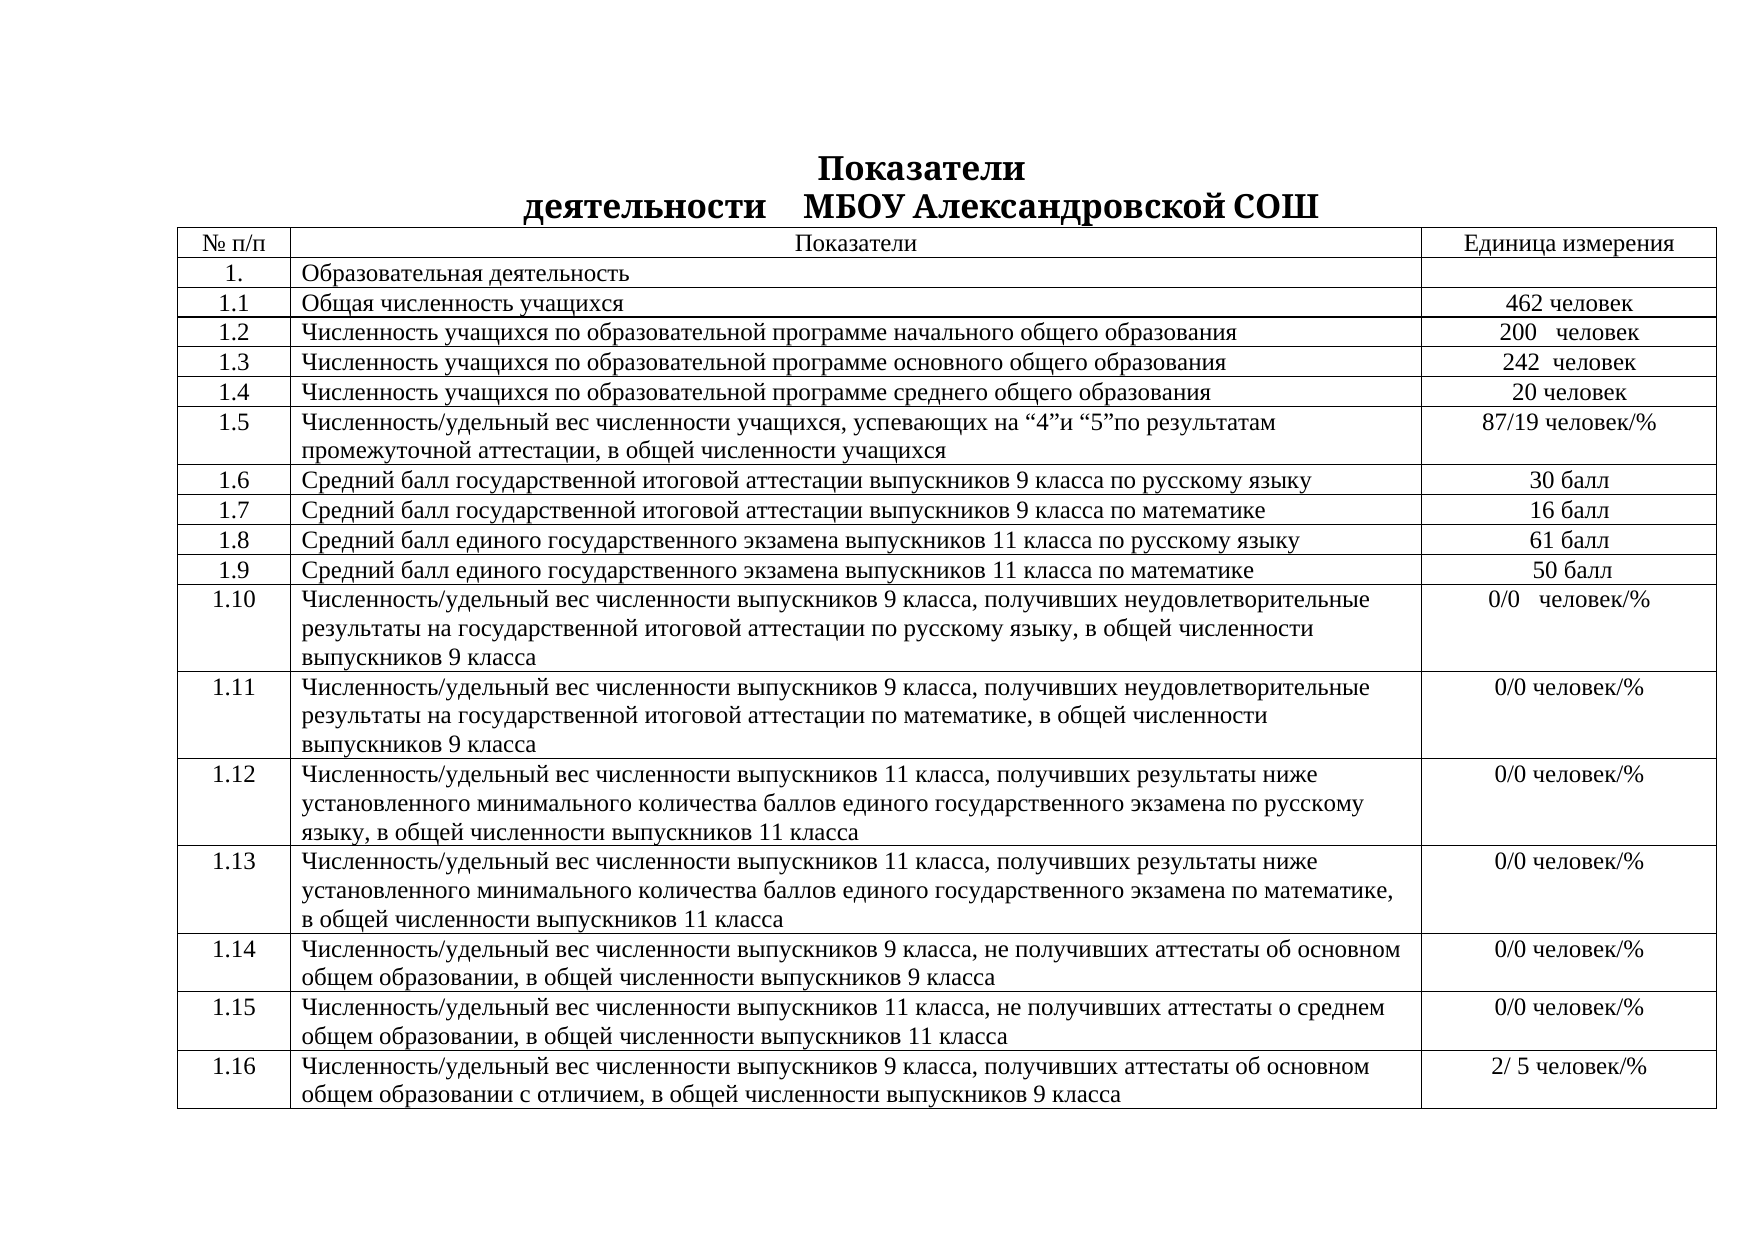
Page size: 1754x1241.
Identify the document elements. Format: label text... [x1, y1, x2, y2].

table_cell 1.7 [178, 495, 290, 524]
table_cell 1.16 [178, 1051, 290, 1108]
table_cell 1.10 [178, 585, 290, 671]
table_cell 200 человек [1422, 318, 1716, 346]
table_cell Численность/удельный вес численности выпускников 9 класса, не получивших аттестаты об основном общем образовании, в общей численности выпускников 9 класса [291, 934, 1421, 991]
table_cell Образовательная деятельность [291, 258, 1421, 287]
table_cell 1.13 [178, 846, 290, 933]
table_cell Численность/удельный вес численности выпускников 11 класса, получивших результаты ниже установленного минимального количества баллов единого государственного экзамена по русскому языку, в общей численности выпускников 11 класса [291, 759, 1421, 845]
table_cell 20 человек [1422, 377, 1716, 406]
table_cell 462 человек [1422, 288, 1716, 316]
table_cell 0/0 человек/% [1422, 846, 1716, 933]
table_cell 0/0 человек/% [1422, 992, 1716, 1050]
table_cell Средний балл единого государственного экзамена выпускников 11 класса по русскому языку [291, 525, 1421, 554]
table_cell Средний балл государственной итоговой аттестации выпускников 9 класса по русскому языку [291, 465, 1421, 494]
table_cell Средний балл единого государственного экзамена выпускников 11 класса по математике [291, 555, 1421, 583]
table_cell 30 балл [1422, 465, 1716, 494]
table_cell 1.4 [178, 377, 290, 406]
table_header Показатели [291, 228, 1421, 257]
table_cell 87/19 человек/% [1422, 407, 1716, 464]
table_cell 1.1 [178, 288, 290, 316]
table_cell Общая численность учащихся [291, 288, 1421, 316]
table_cell Численность/удельный вес численности выпускников 9 класса, получивших неудовлетворительные результаты на государственной итоговой аттестации по математике, в общей численности выпускников 9 класса [291, 672, 1421, 758]
table_cell Численность/удельный вес численности учащихся, успевающих на “4”и “5”по результатам промежуточной аттестации, в общей численности учащихся [291, 407, 1421, 464]
table_cell 1.3 [178, 347, 290, 376]
table_cell Численность/удельный вес численности выпускников 11 класса, не получивших аттестаты о среднем общем образовании, в общей численности выпускников 11 класса [291, 992, 1421, 1050]
table_cell 1.5 [178, 407, 290, 464]
table_cell 50 балл [1422, 555, 1716, 583]
table_cell 0/0 человек/% [1422, 934, 1716, 991]
table_cell 1. [178, 258, 290, 287]
subtitle Показатели деятельности МБОУ Александровской СОШ [177, 150, 1665, 227]
table_cell 1.11 [178, 672, 290, 758]
table_cell 0/0 человек/% [1422, 759, 1716, 845]
table_cell 242 человек [1422, 347, 1716, 376]
table_cell 16 балл [1422, 495, 1716, 524]
table_cell Численность/удельный вес численности выпускников 9 класса, получивших аттестаты об основном общем образовании с отличием, в общей численности выпускников 9 класса [291, 1051, 1421, 1108]
table_cell 1.6 [178, 465, 290, 494]
table_cell 0/0 человек/% [1422, 672, 1716, 758]
table_cell 61 балл [1422, 525, 1716, 554]
table_cell 1.15 [178, 992, 290, 1050]
table_cell Средний балл государственной итоговой аттестации выпускников 9 класса по математике [291, 495, 1421, 524]
table_cell 1.14 [178, 934, 290, 991]
table_cell Численность/удельный вес численности выпускников 11 класса, получивших результаты ниже установленного минимального количества баллов единого государственного экзамена по математике, в общей численности выпускников 11 класса [291, 846, 1421, 933]
table_cell [1422, 258, 1716, 287]
table_cell Численность учащихся по образовательной программе начального общего образования [291, 318, 1421, 346]
table_cell 1.12 [178, 759, 290, 845]
table_cell 1.8 [178, 525, 290, 554]
table_cell Численность учащихся по образовательной программе среднего общего образования [291, 377, 1421, 406]
table_header Единица измерения [1422, 228, 1716, 257]
table_cell Численность учащихся по образовательной программе основного общего образования [291, 347, 1421, 376]
table_cell 0/0 человек/% [1422, 585, 1716, 671]
table_cell Численность/удельный вес численности выпускников 9 класса, получивших неудовлетворительные результаты на государственной итоговой аттестации по русскому языку, в общей численности выпускников 9 класса [291, 585, 1421, 671]
table_cell 2/ 5 человек/% [1422, 1051, 1716, 1108]
table_cell 1.9 [178, 555, 290, 583]
table_cell 1.2 [178, 318, 290, 346]
table_header № п/п [178, 228, 290, 257]
